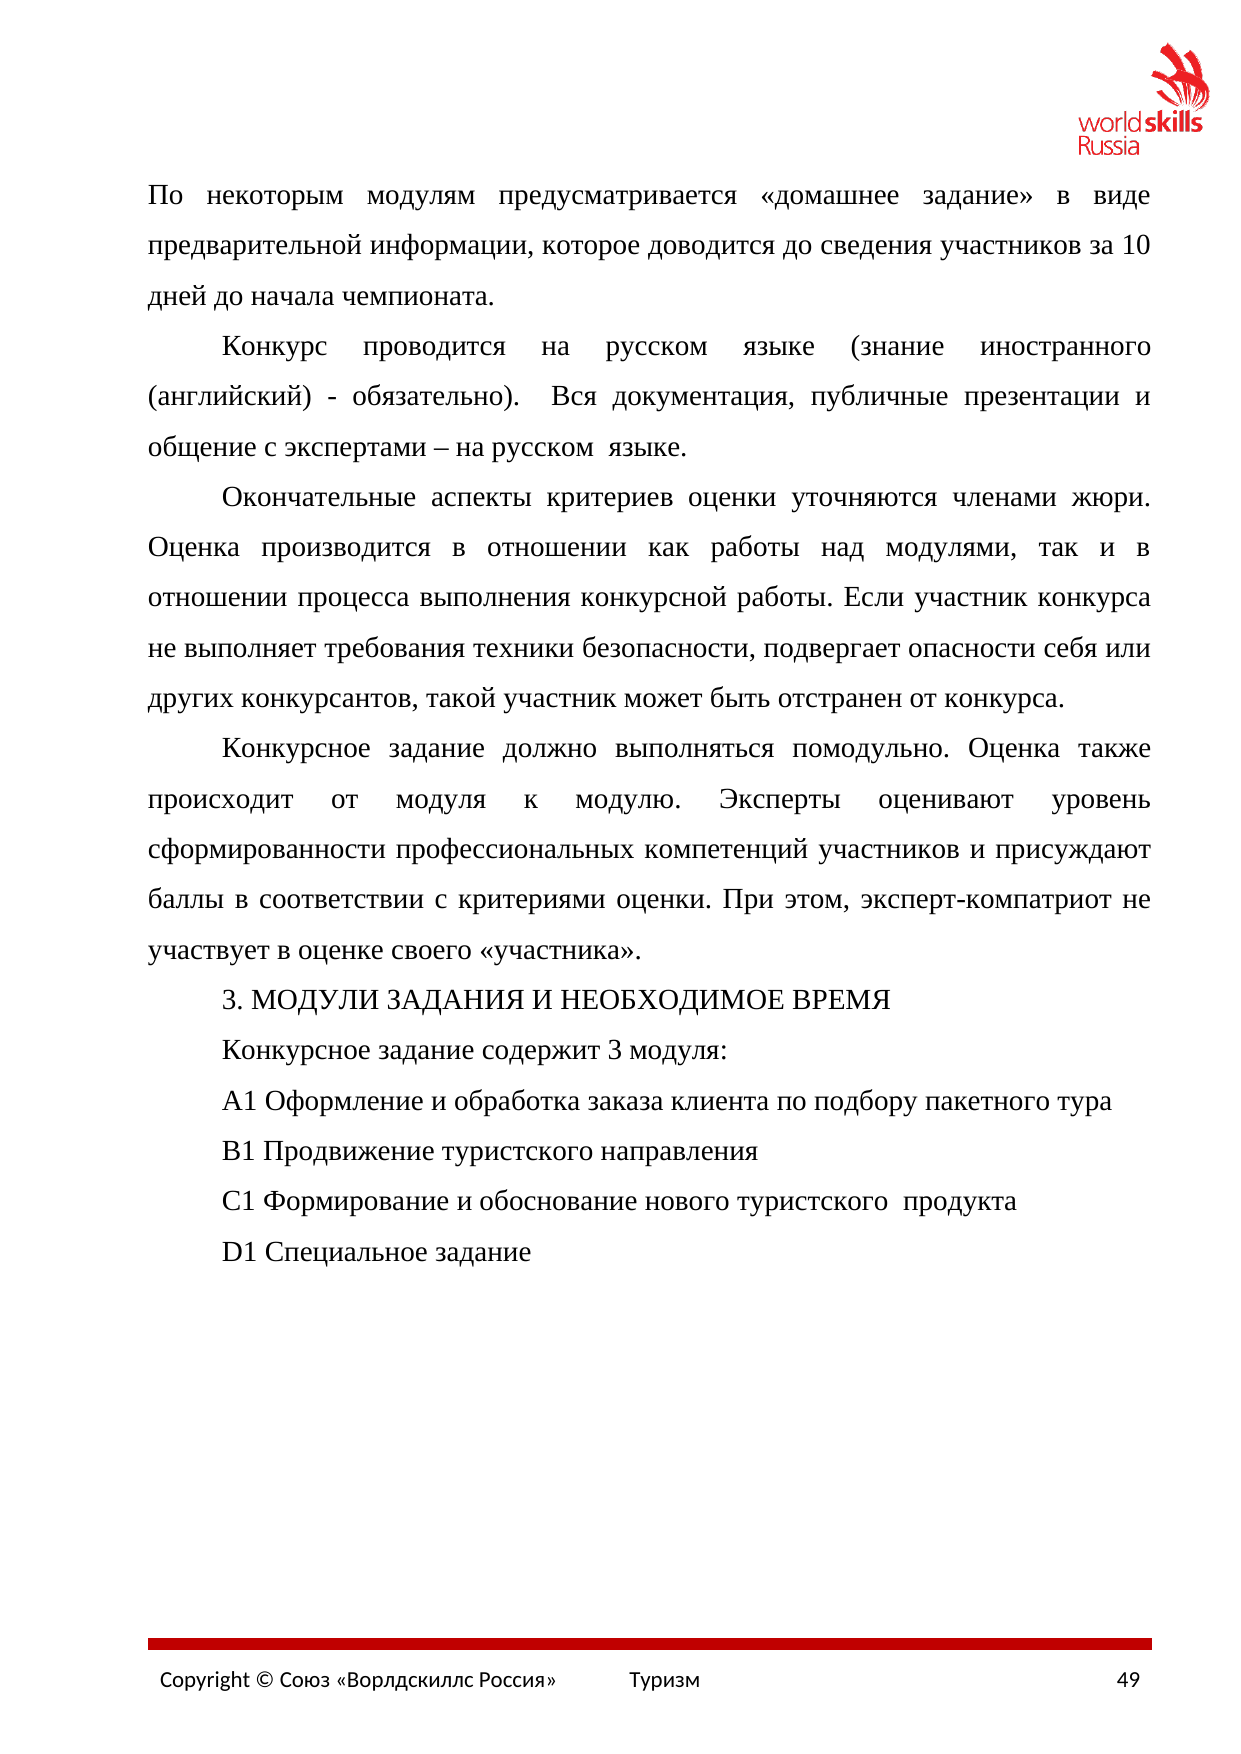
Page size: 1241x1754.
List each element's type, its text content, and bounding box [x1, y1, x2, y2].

text С1 Формирование и обоснование нового туристского продукта [148, 1183, 1152, 1217]
text А1 Оформление и обработка заказа клиента по подбору пакетного тура [148, 1083, 1152, 1116]
text Конкурсное задание содержит 3 модуля: [148, 1032, 1152, 1066]
text Окончательные аспекты критериев оценки уточняются членами жюри. Оценка производится в отношении как работы над модулями, так и в отношении процесса выполнения конкурсной работы. Если участник конкурса не выполняет требования техники безопасности, подвергает опасности себя или других конкурсантов, такой участник может быть отстранен от конкурса. [148, 479, 1152, 714]
text 3. МОДУЛИ ЗАДАНИЯ И НЕОБХОДИМОЕ ВРЕМЯ [148, 982, 1152, 1016]
text Конкурсное задание должно выполняться помодульно. Оценка также происходит от модуля к модулю. Эксперты оценивают уровень сформированности профессиональных компетенций участников и присуждают баллы в соответствии с критериями оценки. При этом, эксперт-компатриот не участвует в оценке своего «участника». [148, 731, 1152, 965]
text Конкурс проводится на русском языке (знание иностранного (английский) - обязательно). Вся документация, публичные презентации и общение с экспертами – на русском языке. [148, 328, 1152, 462]
picture [1078, 42, 1235, 155]
text В1 Продвижение туристского направления [148, 1133, 1152, 1167]
text D1 Специальное задание [148, 1234, 1152, 1267]
